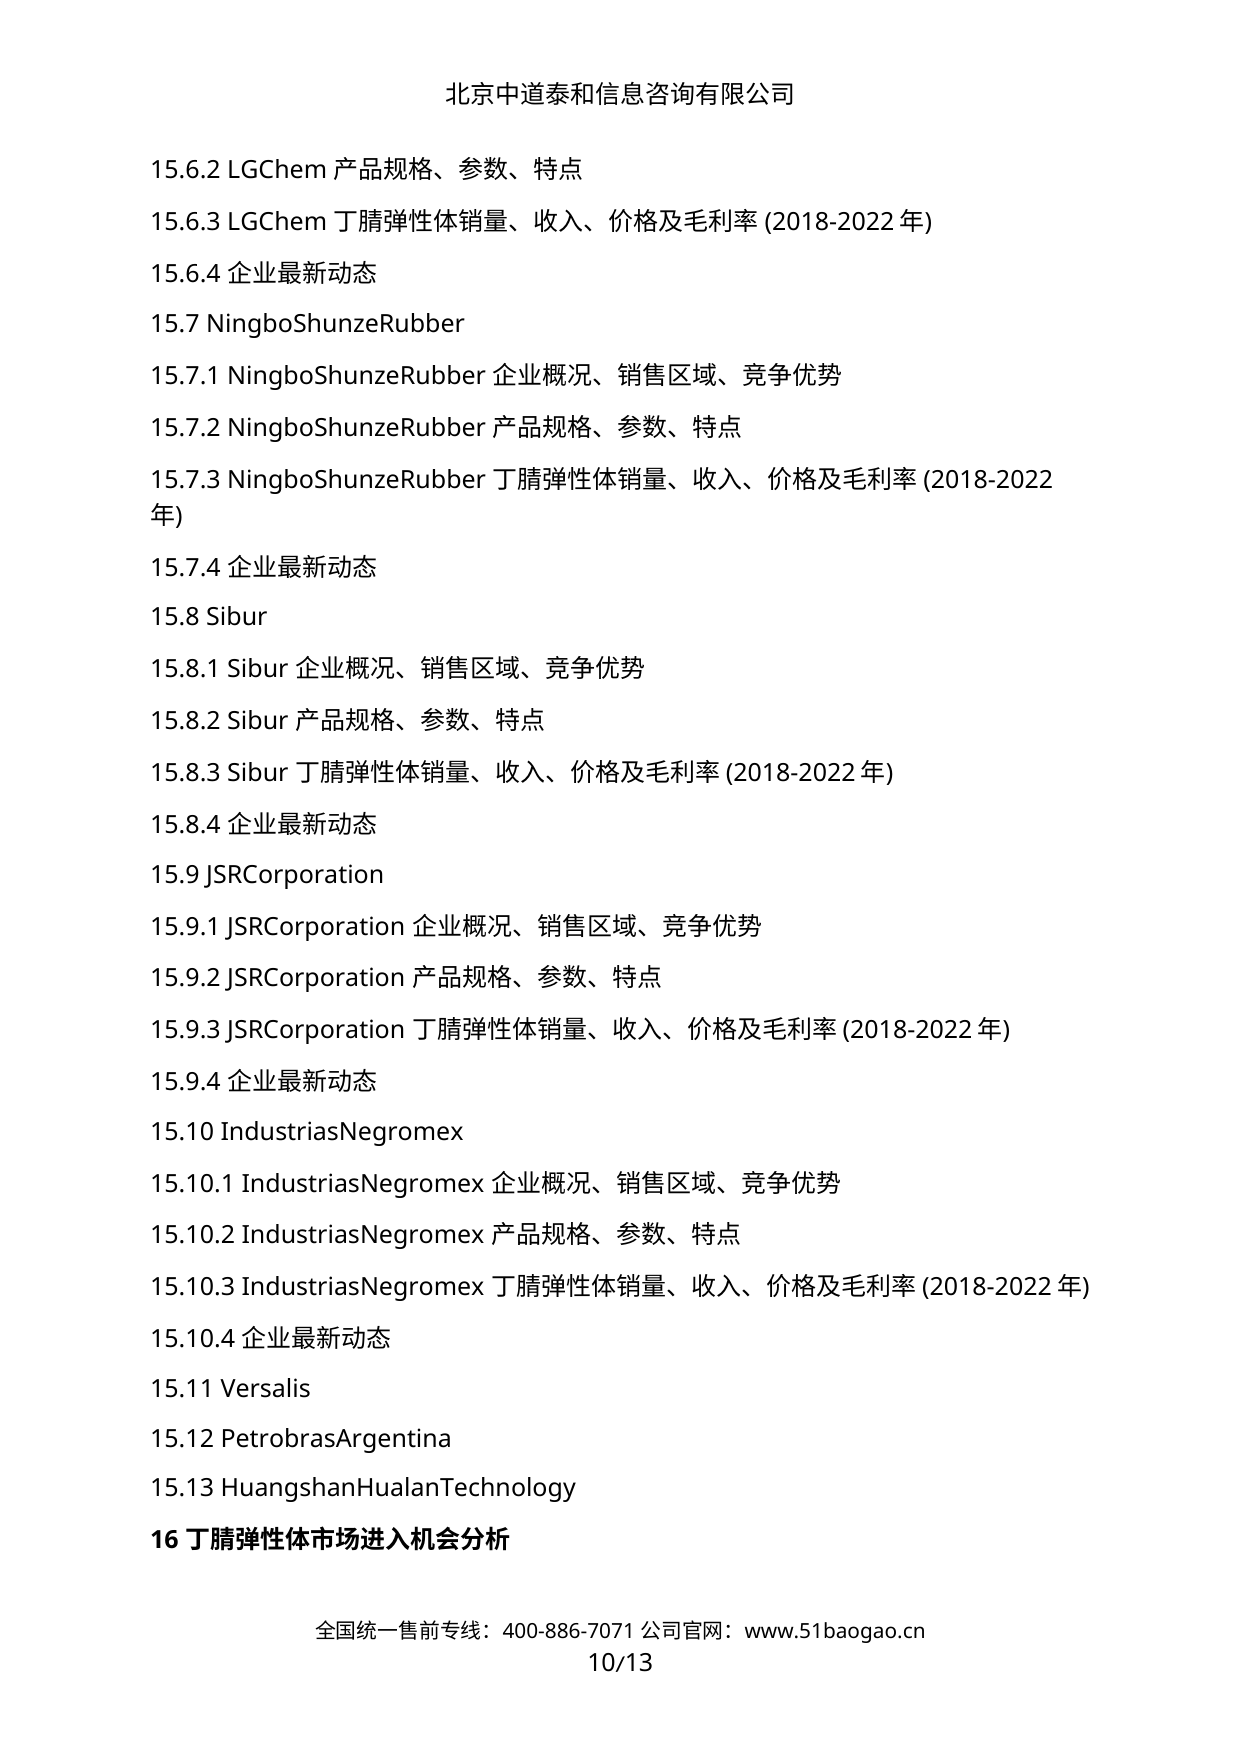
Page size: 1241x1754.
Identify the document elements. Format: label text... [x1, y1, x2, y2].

text 15.9.2 JSRCorporation 产品规格、参数、特点 [150, 958, 1090, 994]
text 15.8.4 企业最新动态 [150, 804, 1090, 841]
text 16 丁腈弹性体市场进入机会分析 [150, 1520, 1090, 1556]
text 15.9.3 JSRCorporation 丁腈弹性体销量、收入、价格及毛利率 (2018-2022年) [150, 1010, 1090, 1046]
text 15.7 NingboShunzeRubber [150, 306, 1090, 340]
text 15.7.3 NingboShunzeRubber 丁腈弹性体销量、收入、价格及毛利率 (2018-2022年) [150, 459, 1090, 532]
text 15.11 Versalis [150, 1371, 1090, 1405]
text 15.9.1 JSRCorporation 企业概况、销售区域、竞争优势 [150, 906, 1090, 942]
text 15.10.1 IndustriasNegromex 企业概况、销售区域、竞争优势 [150, 1163, 1090, 1199]
text 15.8.1 Sibur 企业概况、销售区域、竞争优势 [150, 649, 1090, 685]
text 15.7.4 企业最新动态 [150, 547, 1090, 583]
text 15.10.2 IndustriasNegromex 产品规格、参数、特点 [150, 1215, 1090, 1251]
text 15.10.4 企业最新动态 [150, 1319, 1090, 1355]
text 15.12 PetrobrasArgentina [150, 1420, 1090, 1454]
text 15.8.3 Sibur 丁腈弹性体销量、收入、价格及毛利率 (2018-2022年) [150, 752, 1090, 789]
text 15.10.3 IndustriasNegromex 丁腈弹性体销量、收入、价格及毛利率 (2018-2022年) [150, 1267, 1090, 1303]
text 15.9.4 企业最新动态 [150, 1062, 1090, 1098]
text 15.8 Sibur [150, 599, 1090, 633]
text 15.7.2 NingboShunzeRubber 产品规格、参数、特点 [150, 407, 1090, 443]
text 15.9 JSRCorporation [150, 856, 1090, 890]
text 15.8.2 Sibur 产品规格、参数、特点 [150, 701, 1090, 737]
text 15.6.3 LGChem 丁腈弹性体销量、收入、价格及毛利率 (2018-2022年) [150, 202, 1090, 238]
text 15.13 HuangshanHualanTechnology [150, 1470, 1090, 1504]
text 15.10 IndustriasNegromex [150, 1113, 1090, 1147]
text 15.6.4 企业最新动态 [150, 254, 1090, 290]
text 15.6.2 LGChem 产品规格、参数、特点 [150, 150, 1090, 186]
text 15.7.1 NingboShunzeRubber 企业概况、销售区域、竞争优势 [150, 355, 1090, 392]
